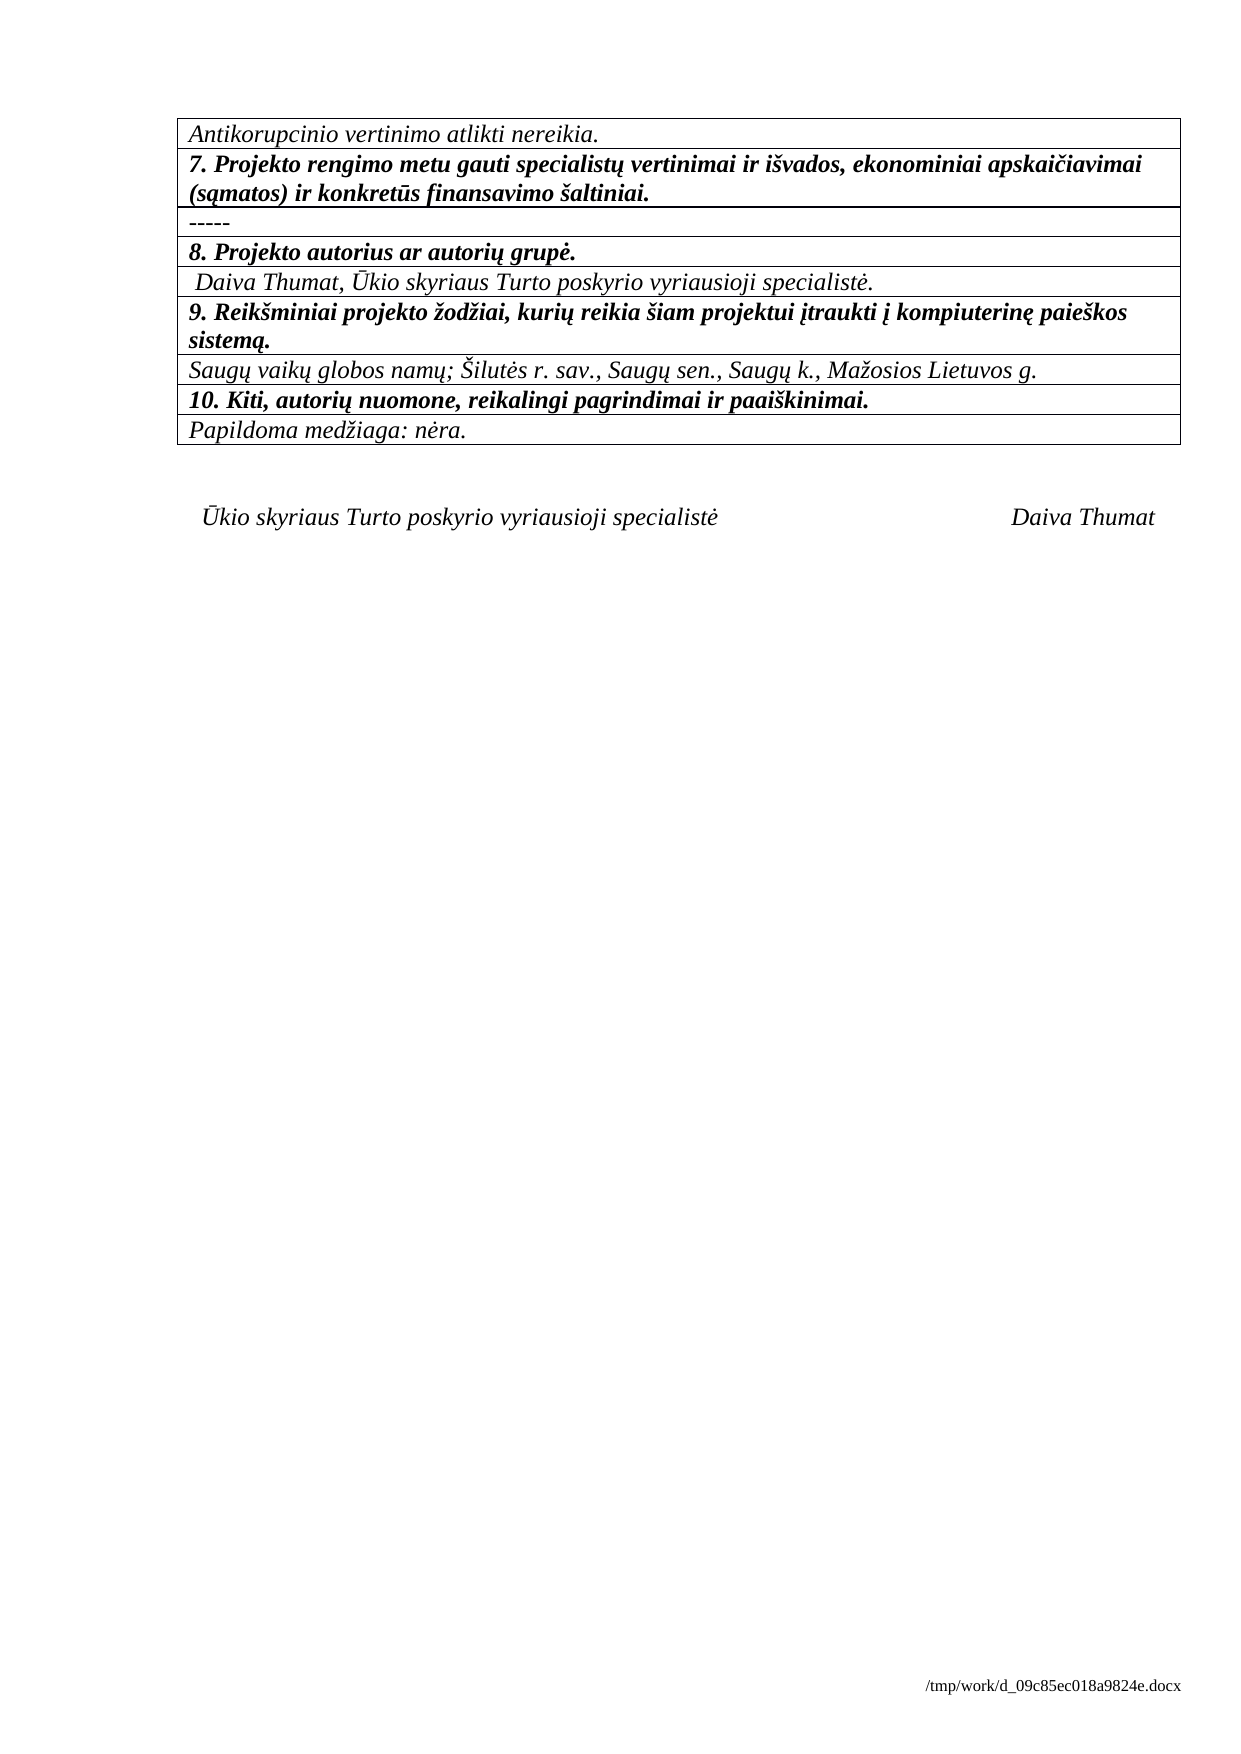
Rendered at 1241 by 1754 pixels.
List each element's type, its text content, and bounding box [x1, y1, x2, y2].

table_cell 7. Projekto rengimo metu gauti specialistų vertinimai ir išvados, ekonominiai apskaičiavimai (sąmatos) ir konkretūs finansavimo šaltiniai. [178, 149, 1180, 206]
table_cell Papildoma medžiaga: nėra. [178, 415, 1180, 444]
table_cell Antikorupcinio vertinimo atlikti nereikia. [178, 119, 1180, 148]
table_cell 9. Reikšminiai projekto žodžiai, kurių reikia šiam projektui įtraukti į kompiuterinę paieškos sistemą. [178, 297, 1180, 354]
text Ūkio skyriaus Turto poskyrio vyriausioji specialistė Daiva Thumat [177, 502, 1181, 531]
table_cell Daiva Thumat, Ūkio skyriaus Turto poskyrio vyriausioji specialistė. [178, 267, 1180, 296]
table_cell Saugų vaikų globos namų; Šilutės r. sav., Saugų sen., Saugų k., Mažosios Lietuvos g. [178, 355, 1180, 384]
table_cell ----- [178, 208, 1180, 236]
table_cell 10. Kiti, autorių nuomone, reikalingi pagrindimai ir paaiškinimai. [178, 385, 1180, 414]
table_cell 8. Projekto autorius ar autorių grupė. [178, 237, 1180, 266]
